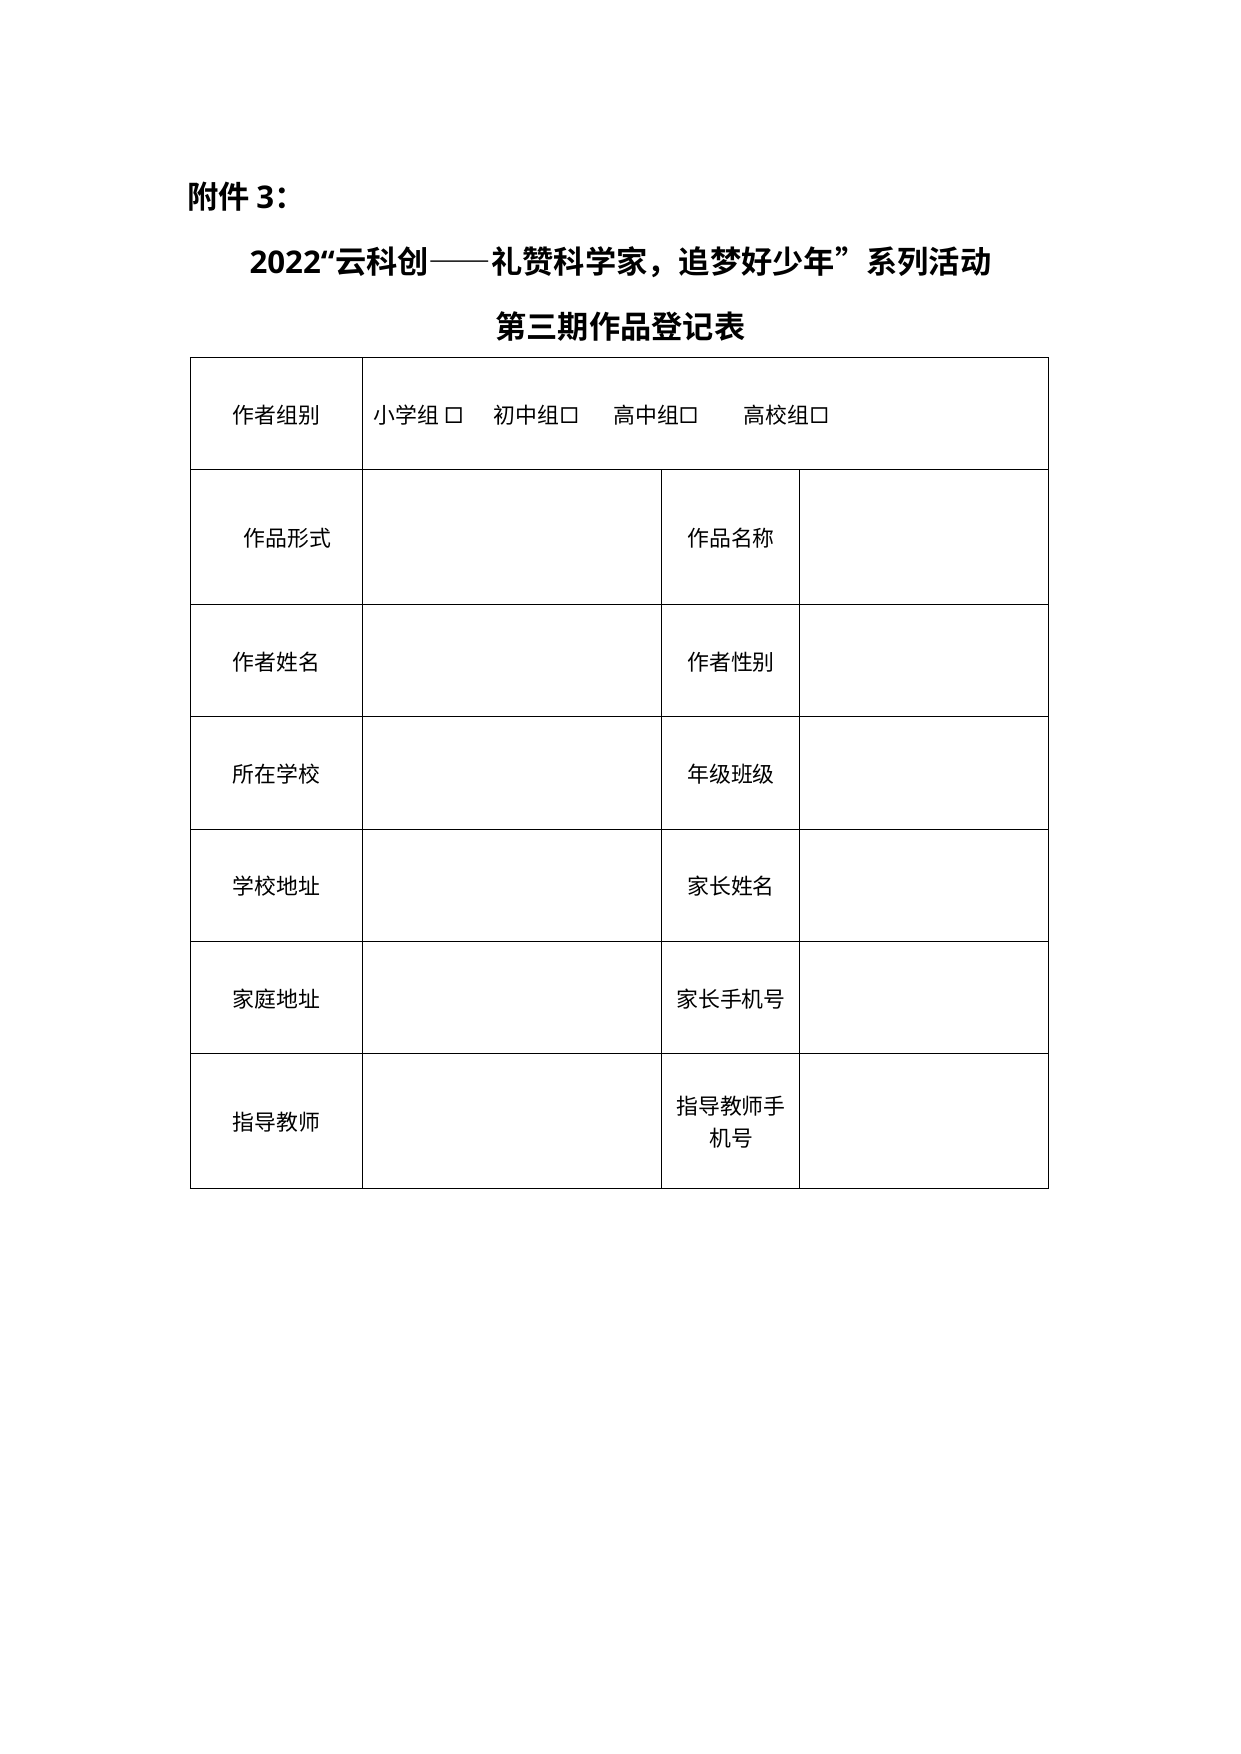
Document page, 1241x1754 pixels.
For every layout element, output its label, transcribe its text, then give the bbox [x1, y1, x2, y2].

table_cell 家长手机号 [662, 942, 799, 1053]
table_cell 家庭地址 [191, 942, 362, 1053]
table_cell [363, 470, 661, 604]
table_cell [363, 830, 661, 941]
text 附件3： [187, 162, 1053, 227]
table_cell 作品名称 [662, 470, 799, 604]
table_cell [363, 1054, 661, 1188]
table_cell 指导教师 [191, 1054, 362, 1188]
table_cell [800, 605, 1048, 716]
table_cell [800, 830, 1048, 941]
table_header 小学组 初中组 高中组 高校组 [363, 358, 1048, 469]
table_cell 作者性别 [662, 605, 799, 716]
table_cell [800, 942, 1048, 1053]
table_cell 作者姓名 [191, 605, 362, 716]
table_cell [800, 470, 1048, 604]
table_cell [363, 942, 661, 1053]
table_cell 作品形式 [191, 470, 362, 604]
table_cell [363, 605, 661, 716]
table_cell [363, 717, 661, 828]
table_header 作者组别 [191, 358, 362, 469]
text 第三期作品登记表 [187, 292, 1053, 357]
table_cell 学校地址 [191, 830, 362, 941]
table_cell [800, 1054, 1048, 1188]
table_cell 指导教师手机号 [662, 1054, 799, 1188]
table_cell 年级班级 [662, 717, 799, 828]
text 2022“云科创——礼赞科学家，追梦好少年”系列活动 [187, 227, 1053, 292]
table_cell [800, 717, 1048, 828]
table_cell 所在学校 [191, 717, 362, 828]
table_cell 家长姓名 [662, 830, 799, 941]
